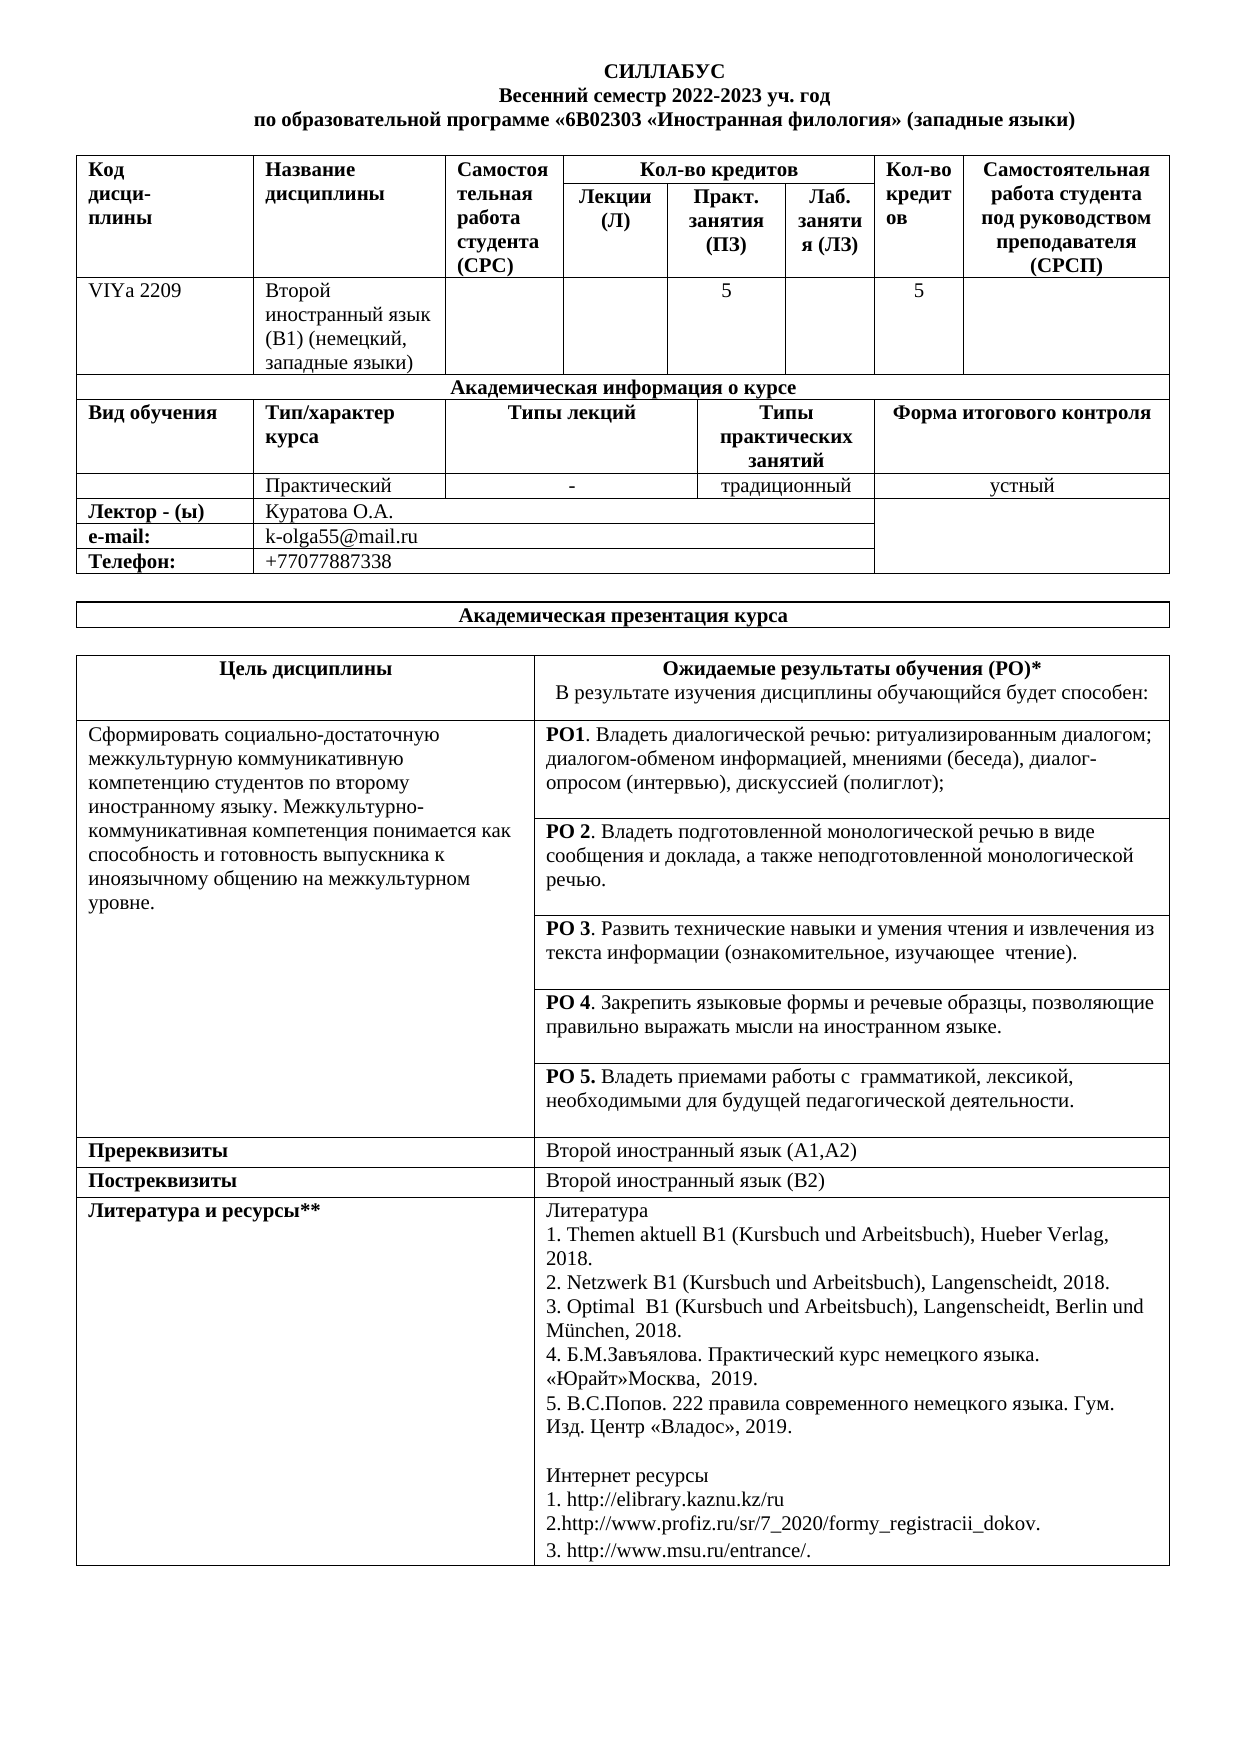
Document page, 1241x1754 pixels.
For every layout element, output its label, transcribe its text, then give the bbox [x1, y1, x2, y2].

table_cell Лектор - (ы) [77, 499, 253, 523]
table_cell 5 [668, 278, 785, 374]
table_cell Куратова О.А. [254, 499, 874, 523]
table_cell Лекции (Л) [564, 184, 667, 277]
table_header Код дисци- плины [77, 156, 253, 277]
table_cell [77, 474, 253, 497]
table_cell Постреквизиты [77, 1168, 534, 1197]
table_cell РО 3. Развить технические навыки и умения чтения и извлечения из текста информации (ознакомительное, изучающее чтение). [535, 916, 1169, 989]
text по образовательной программе «6B02303 «Иностранная филология» (западные языки) [177, 107, 1152, 131]
table_cell [564, 278, 667, 374]
table_cell Типы практических занятий [698, 400, 874, 472]
table_cell Практ. занятия (ПЗ) [668, 184, 785, 277]
table_header Кол-во кредитов [564, 156, 874, 183]
text СИЛЛАБУС [177, 59, 1152, 83]
table_cell РО 4. Закрепить языковые формы и речевые образцы, позволяющие правильно выражать мысли на иностранном языке. [535, 990, 1169, 1063]
table_cell Телефон: [77, 549, 253, 573]
table_cell Вид обучения [77, 400, 253, 472]
table_cell VIYa 2209 [77, 278, 253, 374]
table_cell Типы лекций [446, 400, 697, 472]
table_cell Форма итогового контроля [875, 400, 1169, 472]
table_cell [786, 278, 874, 374]
table_header Академическая презентация курса [77, 603, 1169, 627]
table_cell Литература и ресурсы** [77, 1198, 534, 1564]
table_cell +77077887338 [254, 549, 874, 573]
table_cell Лаб. занятия (ЛЗ) [786, 184, 874, 277]
table_header Самостоятельная работа студента под руководством преподавателя (СРСП) [964, 156, 1169, 277]
table_cell Пререквизиты [77, 1138, 534, 1167]
table_cell Литература 1. Themen aktuell В1 (Kursbuch und Arbeitsbuch), Hueber Verlag, 2018. 2. Netzwerk В1 (Kursbuch und Arbeitsbuch), Langenscheidt, 2018. 3. Optimal В1 (Kursbuch und Arbeitsbuch), Langenscheidt, Berlin und München, 2018. 4. Б.М.Завъялова. Практический курс немецкого языка. «Юрайт»Москва, 2019. 5. В.С.Попов. 222 правила современного немецкого языка. Гум. Изд. Центр «Владос», 2019. Интернет ресурсы 1. http://elibrary.kaznu.kz/ru 2.http://www.profiz.ru/sr/7_2020/formy_registracii_dokov. 3. http://www.msu.ru/entrance/. [535, 1198, 1169, 1564]
table_header Ожидаемые результаты обучения (РО)* В результате изучения дисциплины обучающийся будет способен: [535, 656, 1169, 720]
table_cell Второй иностранный язык (В2) [535, 1168, 1169, 1197]
table_cell e-mail: [77, 524, 253, 548]
table_cell k-olga55@mail.ru [254, 524, 874, 548]
table_cell [875, 499, 1169, 573]
table_cell Сформировать социально-достаточную межкультурную коммуникативную компетенцию студентов по второму иностранному языку. Межкультурно-коммуникативная компетенция понимается как способность и готовность выпускника к иноязычному общению на межкультурном уровне. [77, 721, 534, 1137]
table_cell РО1. Владеть диалогической речью: ритуализированным диалогом; диалогом-обменом информацией, мнениями (беседа), диалог-опросом (интервью), дискуссией (полиглот); [535, 721, 1169, 818]
table_cell Второй иностранный язык (А1,А2) [535, 1138, 1169, 1167]
table_cell Академическая информация о курсе [77, 375, 1169, 399]
table_header Кол-во кредитов [875, 156, 963, 277]
table_cell традиционный [698, 474, 874, 497]
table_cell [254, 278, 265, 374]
table_cell Практический [254, 474, 445, 497]
table_cell РО 5. Владеть приемами работы с грамматикой, лексикой, необходимыми для будущей педагогической деятельности. [535, 1064, 1169, 1137]
table_cell - [446, 474, 697, 497]
table_cell 5 [875, 278, 963, 374]
table_header Самостоятельная работа студента (СРС) [446, 156, 563, 277]
table_header Цель дисциплины [77, 656, 534, 720]
table_cell [964, 278, 1169, 374]
table_cell Второй иностранный язык (В1) (немецкий, западные языки) [331, 278, 445, 374]
table_cell Тип/характер курса [254, 400, 445, 472]
table_header Название дисциплины [254, 156, 445, 277]
table_cell РО 2. Владеть подготовленной монологической речью в виде сообщения и доклада, а также неподготовленной монологической речью. [535, 819, 1169, 915]
table_cell устный [875, 474, 1169, 497]
text Весенний семестр 2022-2023 уч. год [177, 83, 1152, 107]
table_cell [446, 278, 563, 374]
